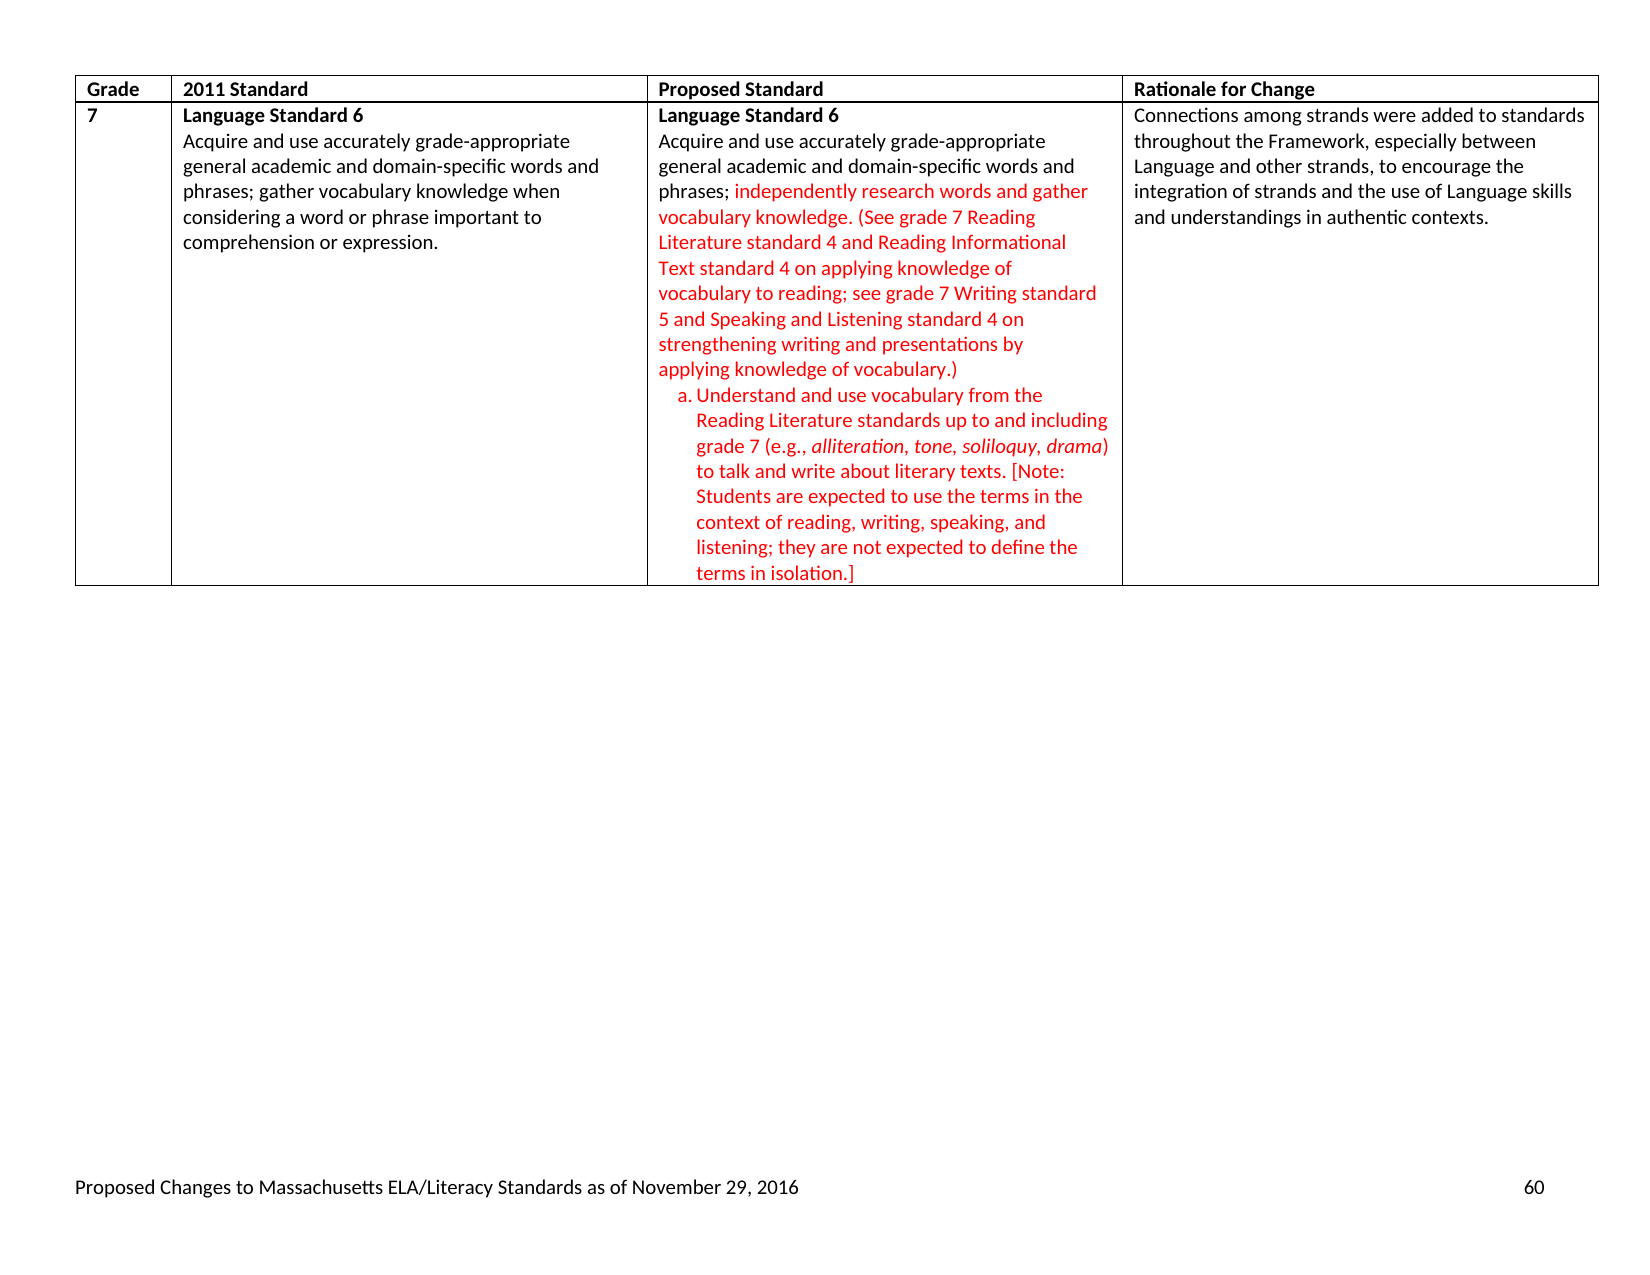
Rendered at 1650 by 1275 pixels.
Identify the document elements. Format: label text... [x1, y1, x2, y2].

table_header 2011 Standard [172, 76, 647, 101]
table_cell Language Standard 6 Acquire and use accurately grade-appropriate general academic and domain-specific words and phrases; gather vocabulary knowledge when considering a word or phrase important to comprehension or expression. [172, 103, 647, 585]
table_cell Connections among strands were added to standards throughout the Framework, especially between Language and other strands, to encourage the integration of strands and the use of Language skills and understandings in authentic contexts. [1123, 103, 1598, 585]
table_cell 7 [76, 103, 171, 585]
table_header Rationale for Change [1123, 76, 1598, 101]
table_header Grade [76, 76, 171, 101]
table_cell Language Standard 6 Acquire and use accurately grade-appropriate general academic and domain-specific words and phrases; independently research words and gather vocabulary knowledge. (See grade 7 Reading Literature standard 4 and Reading Informational Text standard 4 on applying knowledge of vocabulary to reading; see grade 7 Writing standard 5 and Speaking and Listening standard 4 on strengthening writing and presentations by applying knowledge of vocabulary.) Understand and use vocabulary from the Reading Literature standards up to and including grade 7 (e.g., alliteration, tone, soliloquy, drama) to talk and write about literary texts. [Note: Students are expected to use the terms in the context of reading, writing, speaking, and listening; they are not expected to define the terms in isolation.] [648, 103, 1122, 585]
table_header Proposed Standard [648, 76, 1122, 101]
